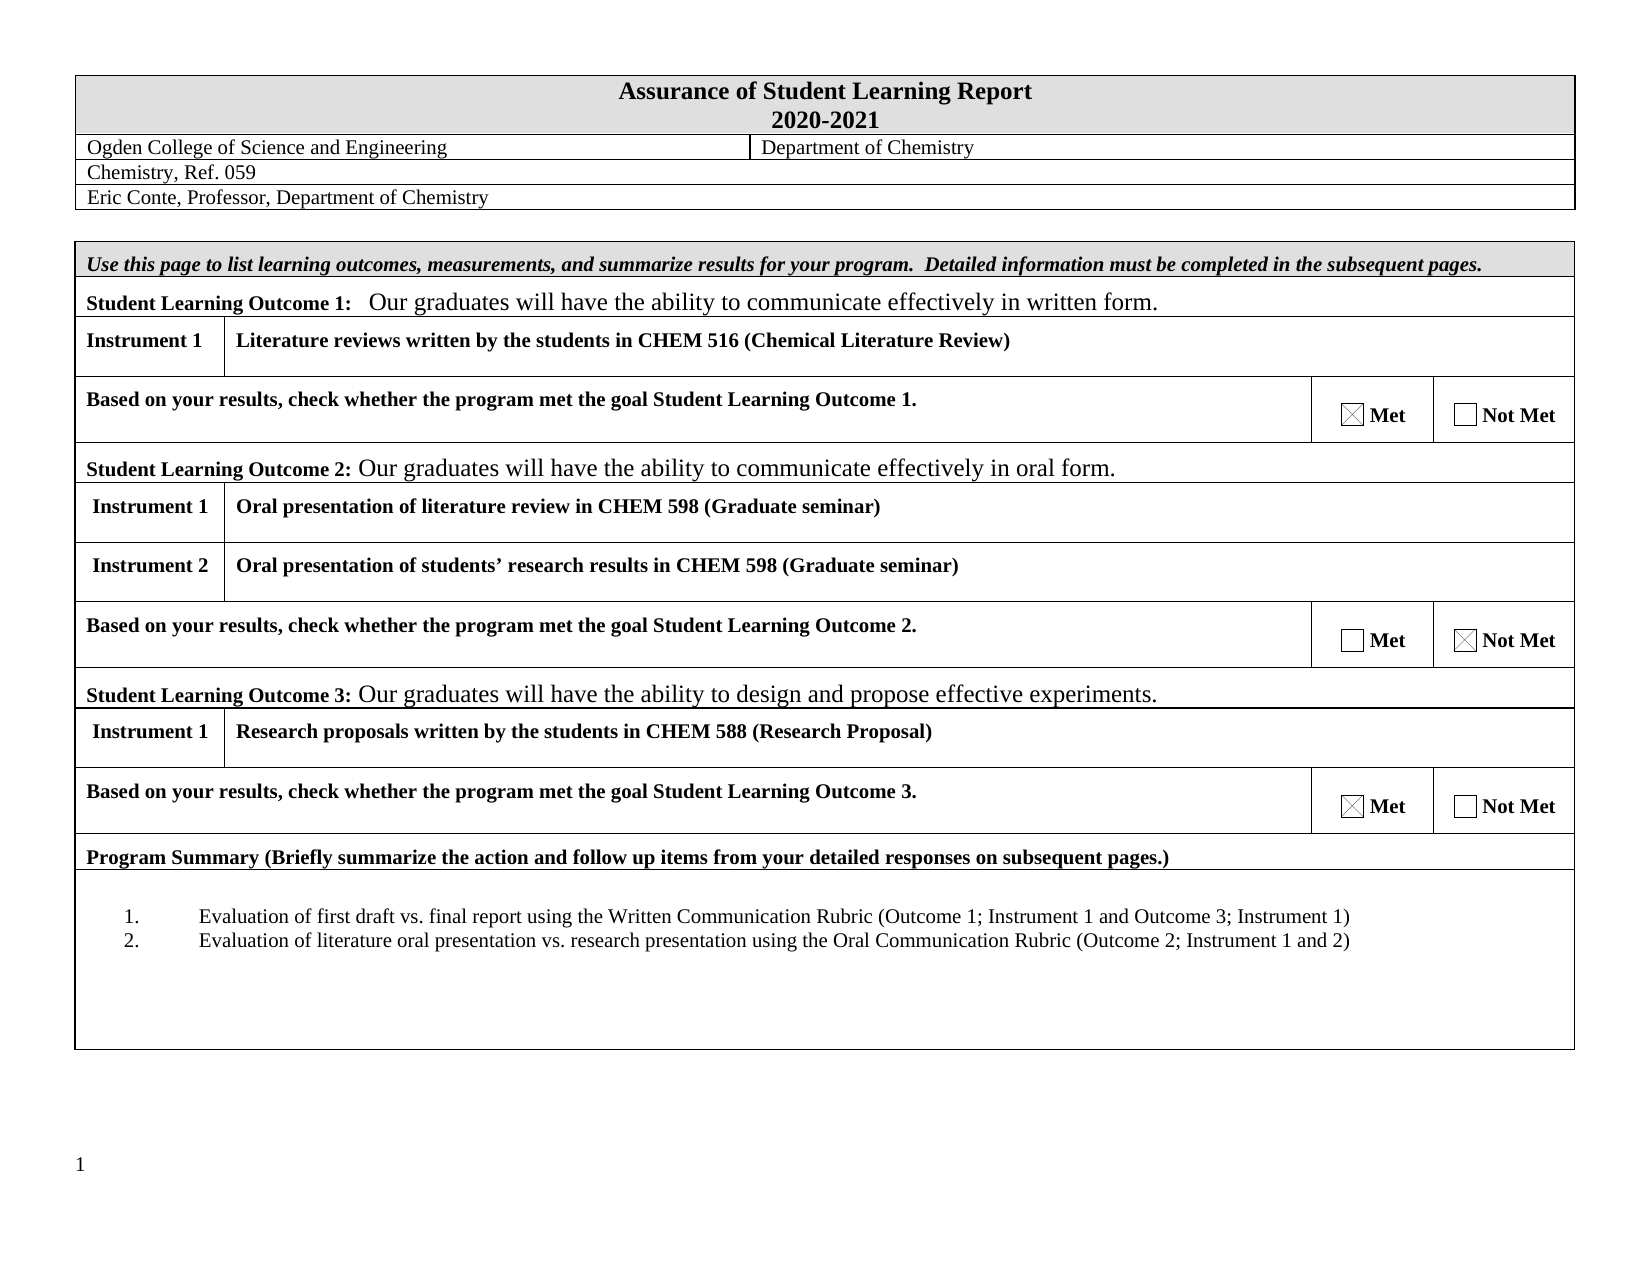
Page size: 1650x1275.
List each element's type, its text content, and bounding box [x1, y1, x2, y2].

table_cell Instrument 1 [76, 709, 224, 767]
table_cell Student Learning Outcome 1: Our graduates will have the ability to communicate effectively in written form. [76, 277, 1574, 316]
table_cell Instrument 1 [76, 483, 224, 542]
table_cell Department of Chemistry [751, 135, 1574, 159]
table_cell Student Learning Outcome 2: Our graduates will have the ability to communicate effectively in oral form. [76, 443, 1574, 482]
table_header Assurance of Student Learning Report 2020-2021 [76, 76, 1574, 133]
table_cell Met [1312, 377, 1433, 442]
table_cell Not Met [1434, 768, 1574, 833]
table_cell Student Learning Outcome 3: Our graduates will have the ability to design and propose effective experiments. [76, 668, 1574, 707]
table_cell Based on your results, check whether the program met the goal Student Learning Outcome 3. [76, 768, 1311, 833]
table_cell Oral presentation of students’ research results in CHEM 598 (Graduate seminar) [225, 543, 1574, 601]
table_cell Instrument 2 [76, 543, 224, 601]
table_cell Research proposals written by the students in CHEM 588 (Research Proposal) [225, 709, 1574, 767]
table_header Use this page to list learning outcomes, measurements, and summarize results for your program. Detailed information must be completed in the subsequent pages. [76, 242, 1574, 276]
table_cell Not Met [1434, 377, 1574, 442]
table_cell Not Met [1434, 602, 1574, 667]
table_cell Based on your results, check whether the program met the goal Student Learning Outcome 1. [76, 377, 1311, 442]
table_cell Chemistry, Ref. 059 [76, 160, 1574, 184]
table_cell Met [1312, 768, 1433, 833]
table_cell Met [1312, 602, 1433, 667]
table_cell Evaluation of first draft vs. final report using the Written Communication Rubric (Outcome 1; Instrument 1 and Outcome 3; Instrument 1) Evaluation of literature oral presentation vs. research presentation using the Oral Communication Rubric (Outcome 2; Instrument 1 and 2) [76, 870, 1574, 1048]
table_cell Eric Conte, Professor, Department of Chemistry [76, 185, 1574, 209]
table_cell Oral presentation of literature review in CHEM 598 (Graduate seminar) [225, 483, 1574, 542]
table_cell Literature reviews written by the students in CHEM 516 (Chemical Literature Review) [225, 317, 1574, 376]
table_cell Based on your results, check whether the program met the goal Student Learning Outcome 2. [76, 602, 1311, 667]
table_cell Ogden College of Science and Engineering [76, 135, 749, 159]
table_cell Instrument 1 [76, 317, 224, 376]
table_cell Program Summary (Briefly summarize the action and follow up items from your detailed responses on subsequent pages.) [76, 834, 1574, 869]
